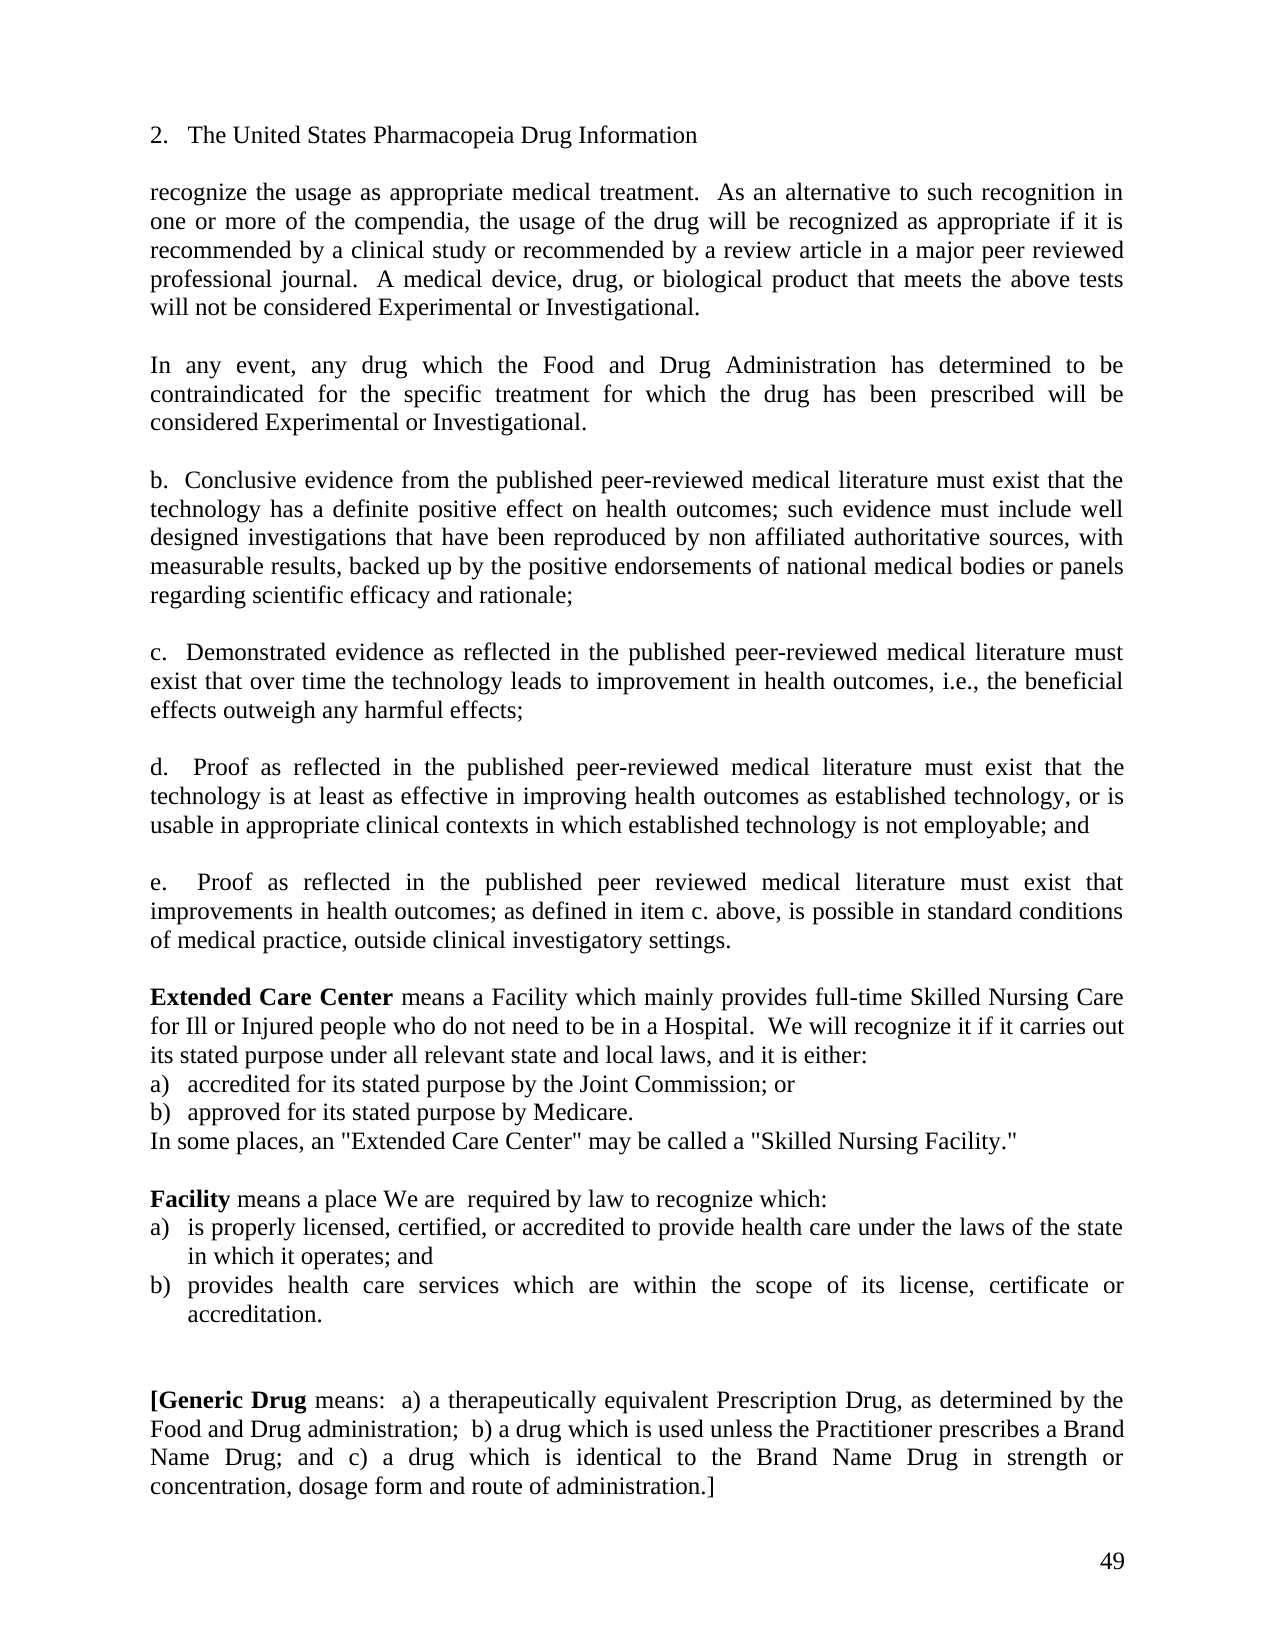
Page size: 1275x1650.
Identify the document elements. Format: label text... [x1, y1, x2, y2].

text e. Proof as reflected in the published peer reviewed medical literature must exist that improvements in health outcomes; as defined in item c. above, is possible in standard conditions of medical practice, outside clinical investigatory settings. [150, 867, 1125, 954]
text In any event, any drug which the Food and Drug Administration has determined to be contraindicated for the specific treatment for which the drug has been prescribed will be considered Experimental or Investigational. [150, 350, 1125, 436]
text [Generic Drug means: a) a therapeutically equivalent Prescription Drug, as determined by the Food and Drug administration; b) a drug which is used unless the Practitioner prescribes a Brand Name Drug; and c) a drug which is identical to the Brand Name Drug in strength or concentration, dosage form and route of administration.] [150, 1385, 1125, 1500]
text b. Conclusive evidence from the published peer-reviewed medical literature must exist that the technology has a definite positive effect on health outcomes; such evidence must include well designed investigations that have been reproduced by non affiliated authoritative sources, with measurable results, backed up by the positive endorsements of national medical bodies or panels regarding scientific efficacy and rationale; [150, 465, 1125, 609]
list provides health care services which are within the scope of its license, certificate or accreditation. [150, 1270, 1125, 1327]
text d. Proof as reflected in the published peer-reviewed medical literature must exist that the technology is at least as effective in improving health outcomes as established technology, or is usable in appropriate clinical contexts in which established technology is not employable; and [150, 752, 1125, 839]
text Extended Care Center means a Facility which mainly provides full-time Skilled Nursing Care for Ill or Injured people who do not need to be in a Hospital. We will recognize it if it carries out its stated purpose under all relevant state and local laws, and it is either: [150, 982, 1125, 1069]
list accredited for its stated purpose by the Joint Commission; or [150, 1069, 1125, 1097]
text Facility means a place We are required by law to recognize which: [150, 1184, 1125, 1212]
list approved for its stated purpose by Medicare. [150, 1097, 1125, 1126]
text c. Demonstrated evidence as reflected in the published peer-reviewed medical literature must exist that over time the technology leads to improvement in health outcomes, i.e., the beneficial effects outweigh any harmful effects; [150, 637, 1125, 724]
list is properly licensed, certified, or accredited to provide health care under the laws of the state in which it operates; and [150, 1212, 1125, 1270]
text recognize the usage as appropriate medical treatment. As an alternative to such recognition in one or more of the compendia, the usage of the drug will be recognized as appropriate if it is recommended by a clinical study or recommended by a review article in a major peer reviewed professional journal. A medical device, drug, or biological product that meets the above tests will not be considered Experimental or Investigational. [150, 177, 1125, 321]
text In some places, an "Extended Care Center" may be called a "Skilled Nursing Facility." [150, 1126, 1125, 1155]
list The United States Pharmacopeia Drug Information [150, 120, 1125, 149]
